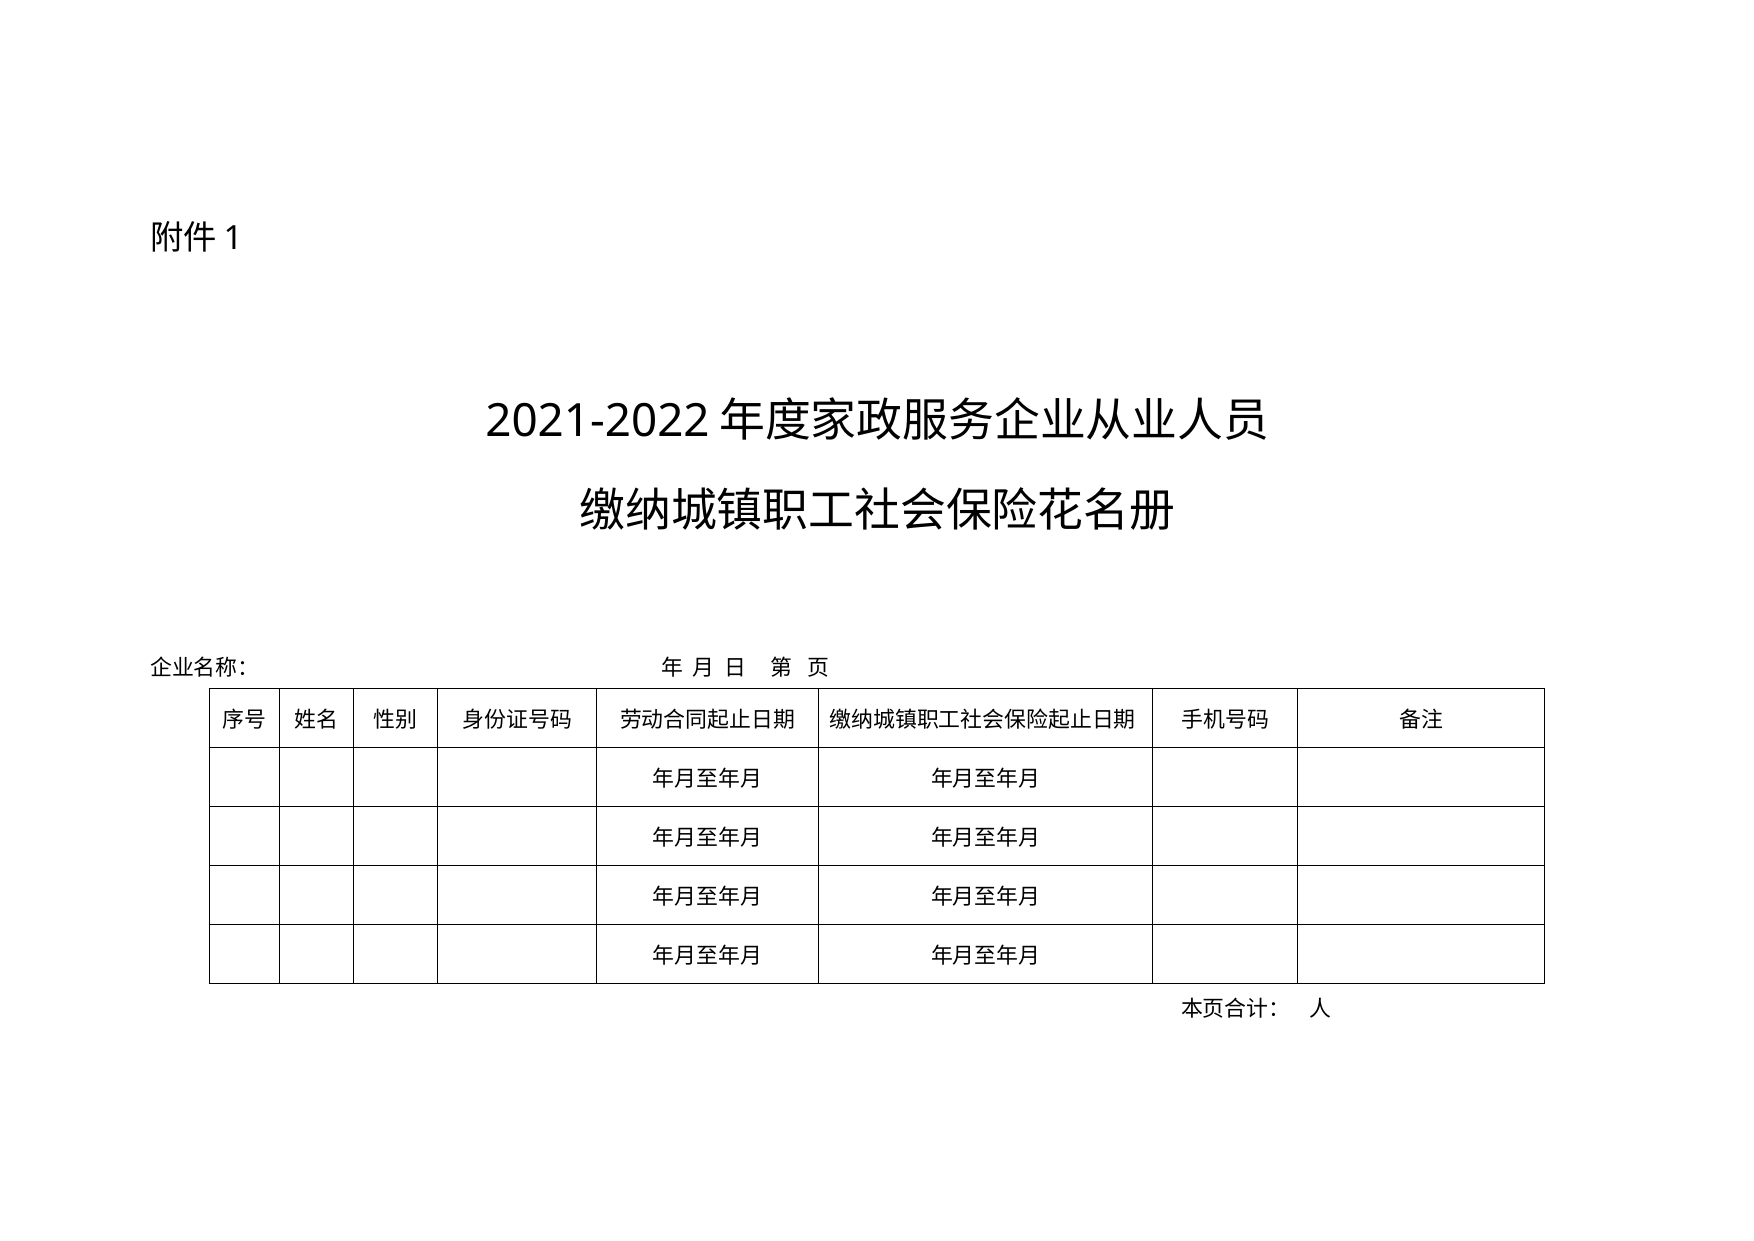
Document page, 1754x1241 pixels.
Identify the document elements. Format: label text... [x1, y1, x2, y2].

text 本页合计： 人 [150, 984, 1661, 1030]
table_cell [280, 748, 353, 806]
table_cell [210, 866, 279, 924]
table_cell [438, 748, 596, 806]
table_cell [1153, 866, 1297, 924]
table_header 缴纳城镇职工社会保险起止日期 [819, 689, 1152, 747]
table_cell 年月至年月 [597, 925, 818, 983]
table_cell 年月至年月 [819, 925, 1152, 983]
table_cell 年月至年月 [819, 866, 1152, 924]
text 附件1 [150, 189, 1604, 280]
table_cell 年月至年月 [597, 807, 818, 865]
table_cell 年月至年月 [819, 748, 1152, 806]
table_header 身份证号码 [438, 689, 596, 747]
table_cell [354, 925, 437, 983]
table_cell [354, 748, 437, 806]
table_cell [438, 807, 596, 865]
table_cell [280, 866, 353, 924]
table_cell [1298, 925, 1544, 983]
table_header 劳动合同起止日期 [597, 689, 818, 747]
table_header 序号 [210, 689, 279, 747]
table_cell [1298, 807, 1544, 865]
table_header 手机号码 [1153, 689, 1297, 747]
table_cell [280, 807, 353, 865]
table_cell [1153, 807, 1297, 865]
table_cell [438, 866, 596, 924]
table_cell 年月至年月 [597, 748, 818, 806]
table_cell [280, 925, 353, 983]
table_cell [210, 748, 279, 806]
table_cell 年月至年月 [819, 807, 1152, 865]
table_cell [210, 925, 279, 983]
table_cell 年月至年月 [597, 866, 818, 924]
text 企业名称： 年 月 日 第 页 [150, 643, 1554, 688]
table_cell [1153, 748, 1297, 806]
table_cell [1298, 748, 1544, 806]
table_cell [1153, 925, 1297, 983]
table_header 姓名 [280, 689, 353, 747]
text 缴纳城镇职工社会保险花名册 [150, 461, 1604, 552]
text 2021-2022年度家政服务企业从业人员 [150, 371, 1604, 461]
table_header 性别 [354, 689, 437, 747]
table_header 备注 [1298, 689, 1544, 747]
table_cell [210, 807, 279, 865]
table_cell [354, 866, 437, 924]
table_cell [438, 925, 596, 983]
table_cell [1298, 866, 1544, 924]
table_cell [354, 807, 437, 865]
